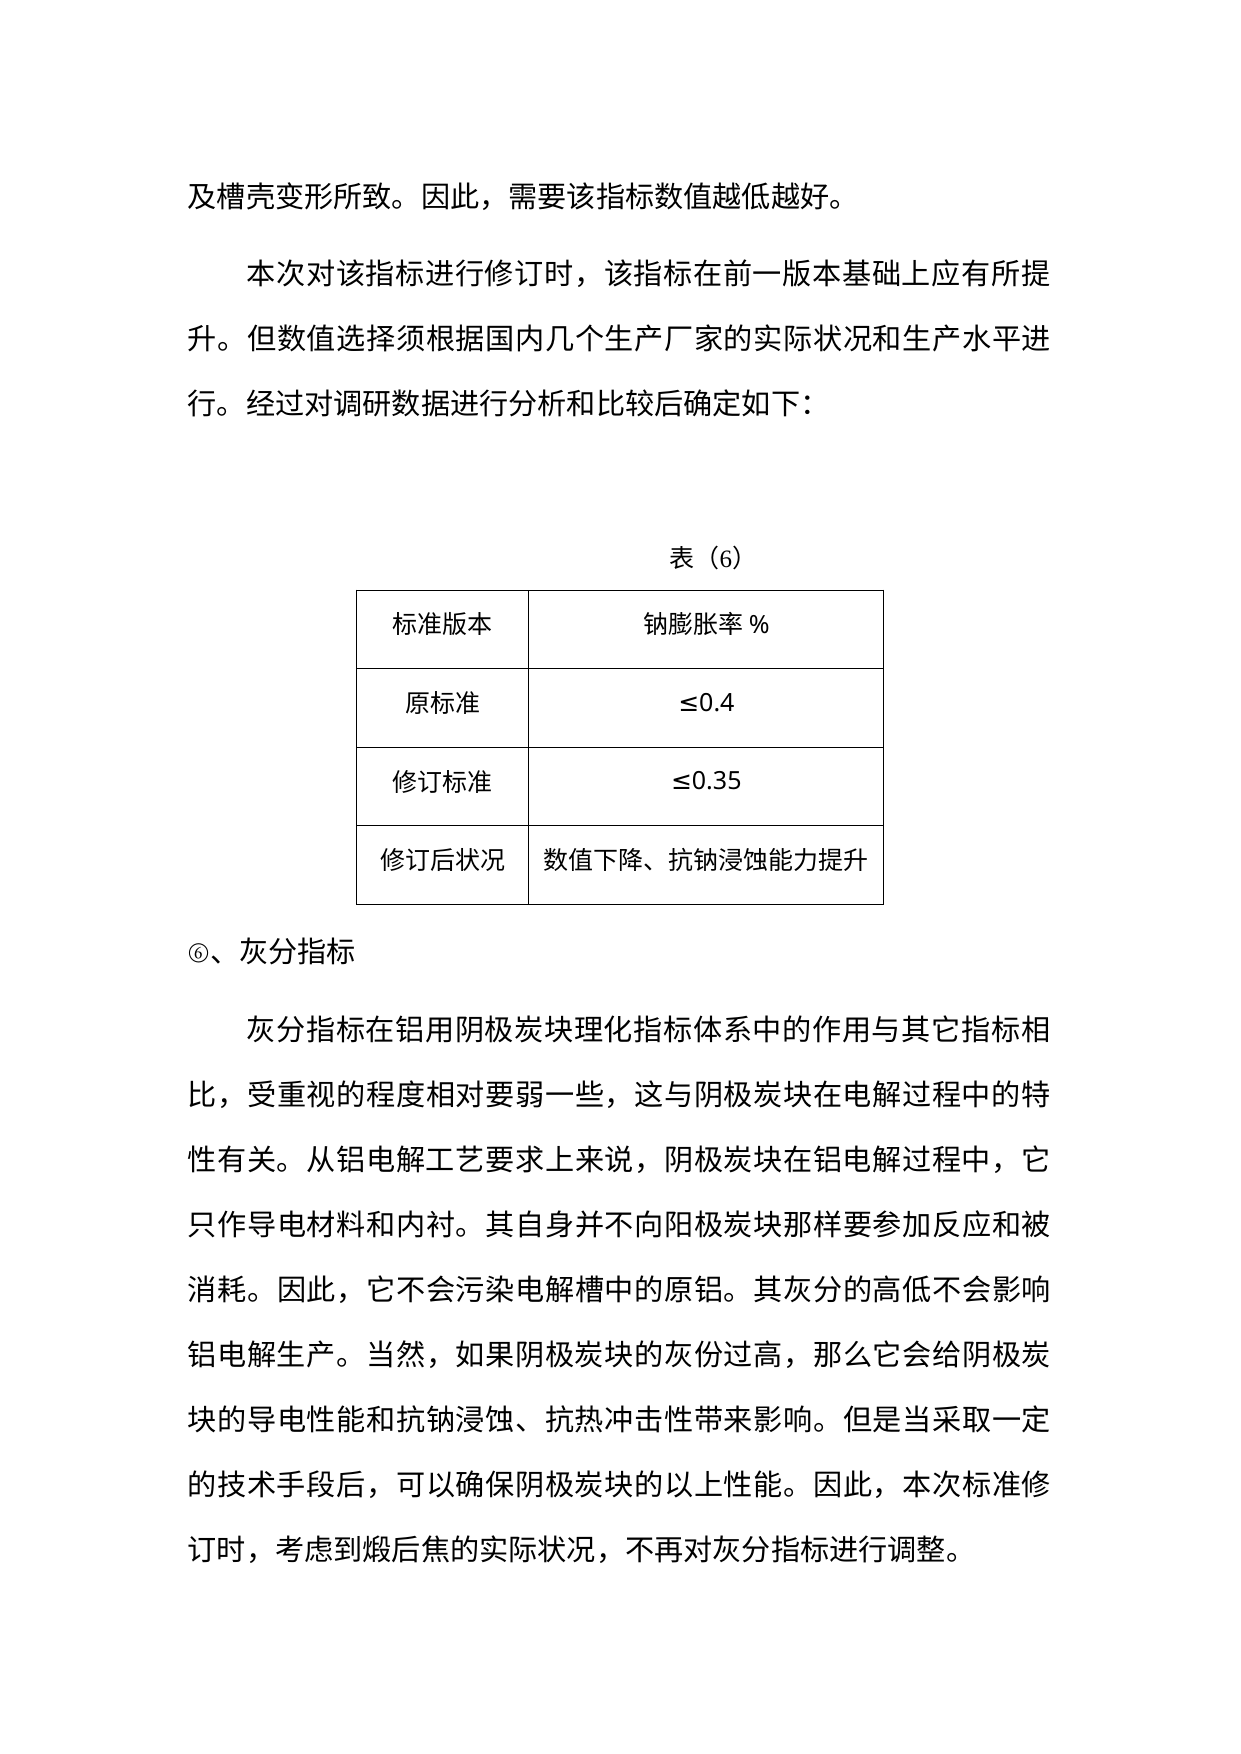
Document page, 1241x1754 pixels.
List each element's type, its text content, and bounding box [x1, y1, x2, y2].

table_cell 数值下降、抗钠浸蚀能力提升 [529, 826, 883, 904]
table_cell ≤0.4 [529, 669, 883, 747]
table_header 钠膨胀率 % [529, 591, 883, 668]
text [187, 162, 1053, 227]
text 本次对该指标进行修订时，该指标在前一版本基础上应有所提升。但数值选择须根据国内几个生产厂家的实际状况和生产水平进行。经过对调研数据进行分析和比较后确定如下： [187, 239, 1053, 434]
table_cell 修订标准 [357, 748, 528, 825]
text 表（6） [187, 524, 1053, 589]
table_header 标准版本 [357, 591, 528, 668]
table_cell 修订后状况 [357, 826, 528, 904]
text ⑥、灰分指标 [187, 917, 1053, 982]
text 灰分指标在铝用阴极炭块理化指标体系中的作用与其它指标相比，受重视的程度相对要弱一些，这与阴极炭块在电解过程中的特性有关。从铝电解工艺要求上来说，阴极炭块在铝电解过程中，它只作导电材料和内衬。其自身并不向阳极炭块那样要参加反应和被消耗。因此，它不会污染电解槽中的原铝。其灰分的高低不会影响铝电解生产。当然，如果阴极炭块的灰份过高，那么它会给阴极炭块的导电性能和抗钠浸蚀、抗热冲击性带来影响。但是当采取一定的技术手段后，可以确保阴极炭块的以上性能。因此，本次标准修订时，考虑到煅后焦的实际状况，不再对灰分指标进行调整。 [187, 995, 1053, 1580]
table_cell ≤0.35 [529, 748, 883, 825]
table_cell 原标准 [357, 669, 528, 747]
